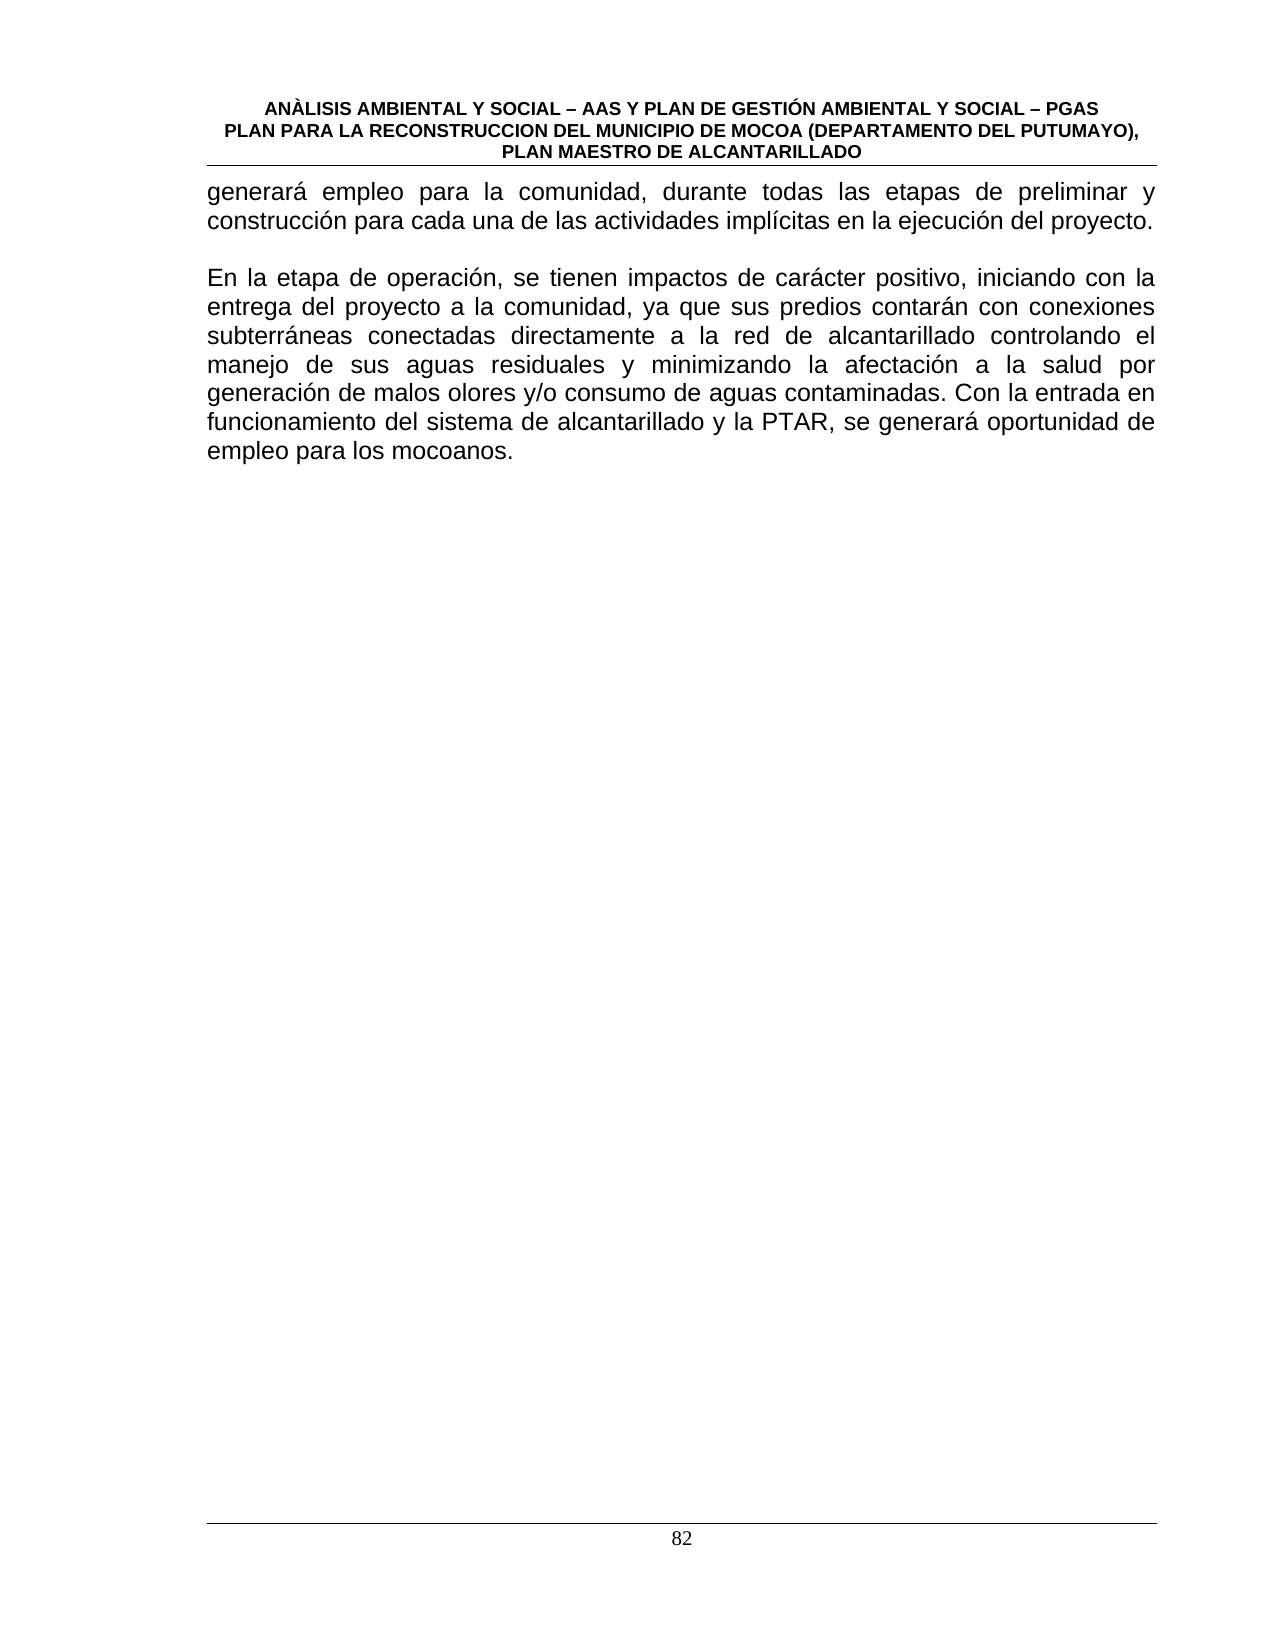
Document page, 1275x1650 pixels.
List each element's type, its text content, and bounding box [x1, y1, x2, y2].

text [207, 177, 1157, 235]
text En la etapa de operación, se tienen impactos de carácter positivo, iniciando con la entrega del proyecto a la comunidad, ya que sus predios contarán con conexiones subterráneas conectadas directamente a la red de alcantarillado controlando el manejo de sus aguas residuales y minimizando la afectación a la salud por generación de malos olores y/o consumo de aguas contaminadas. Con la entrada en funcionamiento del sistema de alcantarillado y la PTAR, se generará oportunidad de empleo para los mocoanos. [207, 263, 1157, 465]
